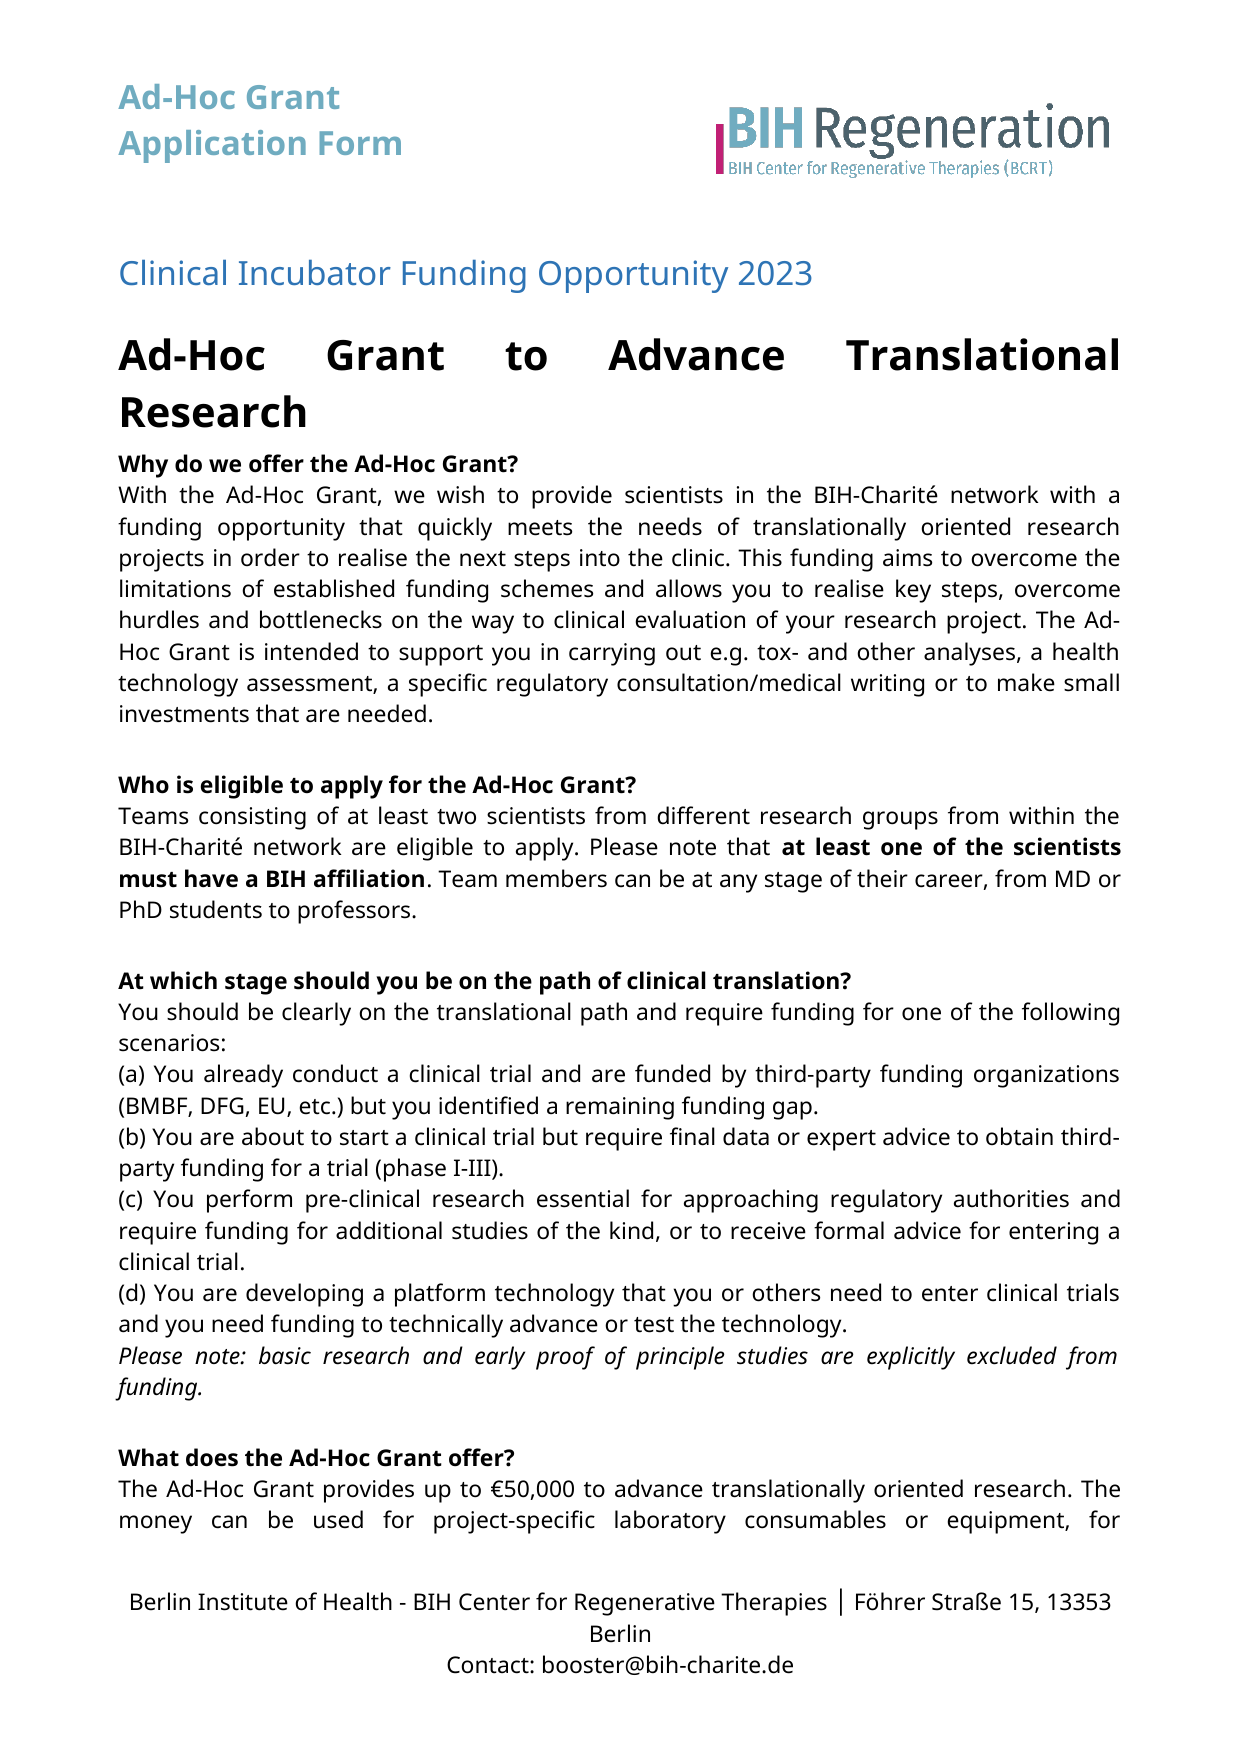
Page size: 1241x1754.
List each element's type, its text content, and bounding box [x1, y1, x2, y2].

text Why do we offer the Ad-Hoc Grant? [118, 448, 1122, 479]
text At which stage should you be on the path of clinical translation? [118, 964, 1122, 996]
text Who is eligible to apply for the Ad-Hoc Grant? [118, 769, 1122, 800]
picture [694, 84, 1131, 197]
text What does the Ad-Hoc Grant offer? [118, 1442, 1122, 1473]
subtitle Clinical Incubator Funding Opportunity 2023 [118, 249, 1122, 295]
text Please note: basic research and early proof of principle studies are explicitly excluded from funding. [118, 1339, 1122, 1402]
text (b) You are about to start a clinical trial but require final data or expert advice to obtain third-party funding for a trial (phase I-III). [118, 1121, 1122, 1183]
text (a) You already conduct a clinical trial and are funded by third-party funding organizations (BMBF, DFG, EU, etc.) but you identified a remaining funding gap. [118, 1058, 1122, 1121]
text (d) You are developing a platform technology that you or others need to enter clinical trials and you need funding to technically advance or test the technology. [118, 1277, 1122, 1339]
text You should be clearly on the translational path and require funding for one of the following scenarios: [118, 996, 1122, 1058]
text Teams consisting of at least two scientists from different research groups from within the BIH-Charité network are eligible to apply. Please note that at least one of the scientists must have a BIH affiliation. Team members can be at any stage of their career, from MD or PhD students to professors. [118, 800, 1122, 925]
text (c) You perform pre-clinical research essential for approaching regulatory authorities and require funding for additional studies of the kind, or to receive formal advice for entering a clinical trial. [118, 1183, 1122, 1277]
text With the Ad-Hoc Grant, we wish to provide scientists in the BIH-Charité network with a funding opportunity that quickly meets the needs of translationally oriented research projects in order to realise the next steps into the clinic. This funding aims to overcome the limitations of established funding schemes and allows you to realise key steps, overcome hurdles and bottlenecks on the way to clinical evaluation of your research project. The Ad-Hoc Grant is intended to support you in carrying out e.g. tox- and other analyses, a health technology assessment, a specific regulatory consultation/medical writing or to make small investments that are needed. [118, 479, 1122, 729]
text Ad-Hoc Grant to Advance Translational Research [118, 326, 1122, 439]
